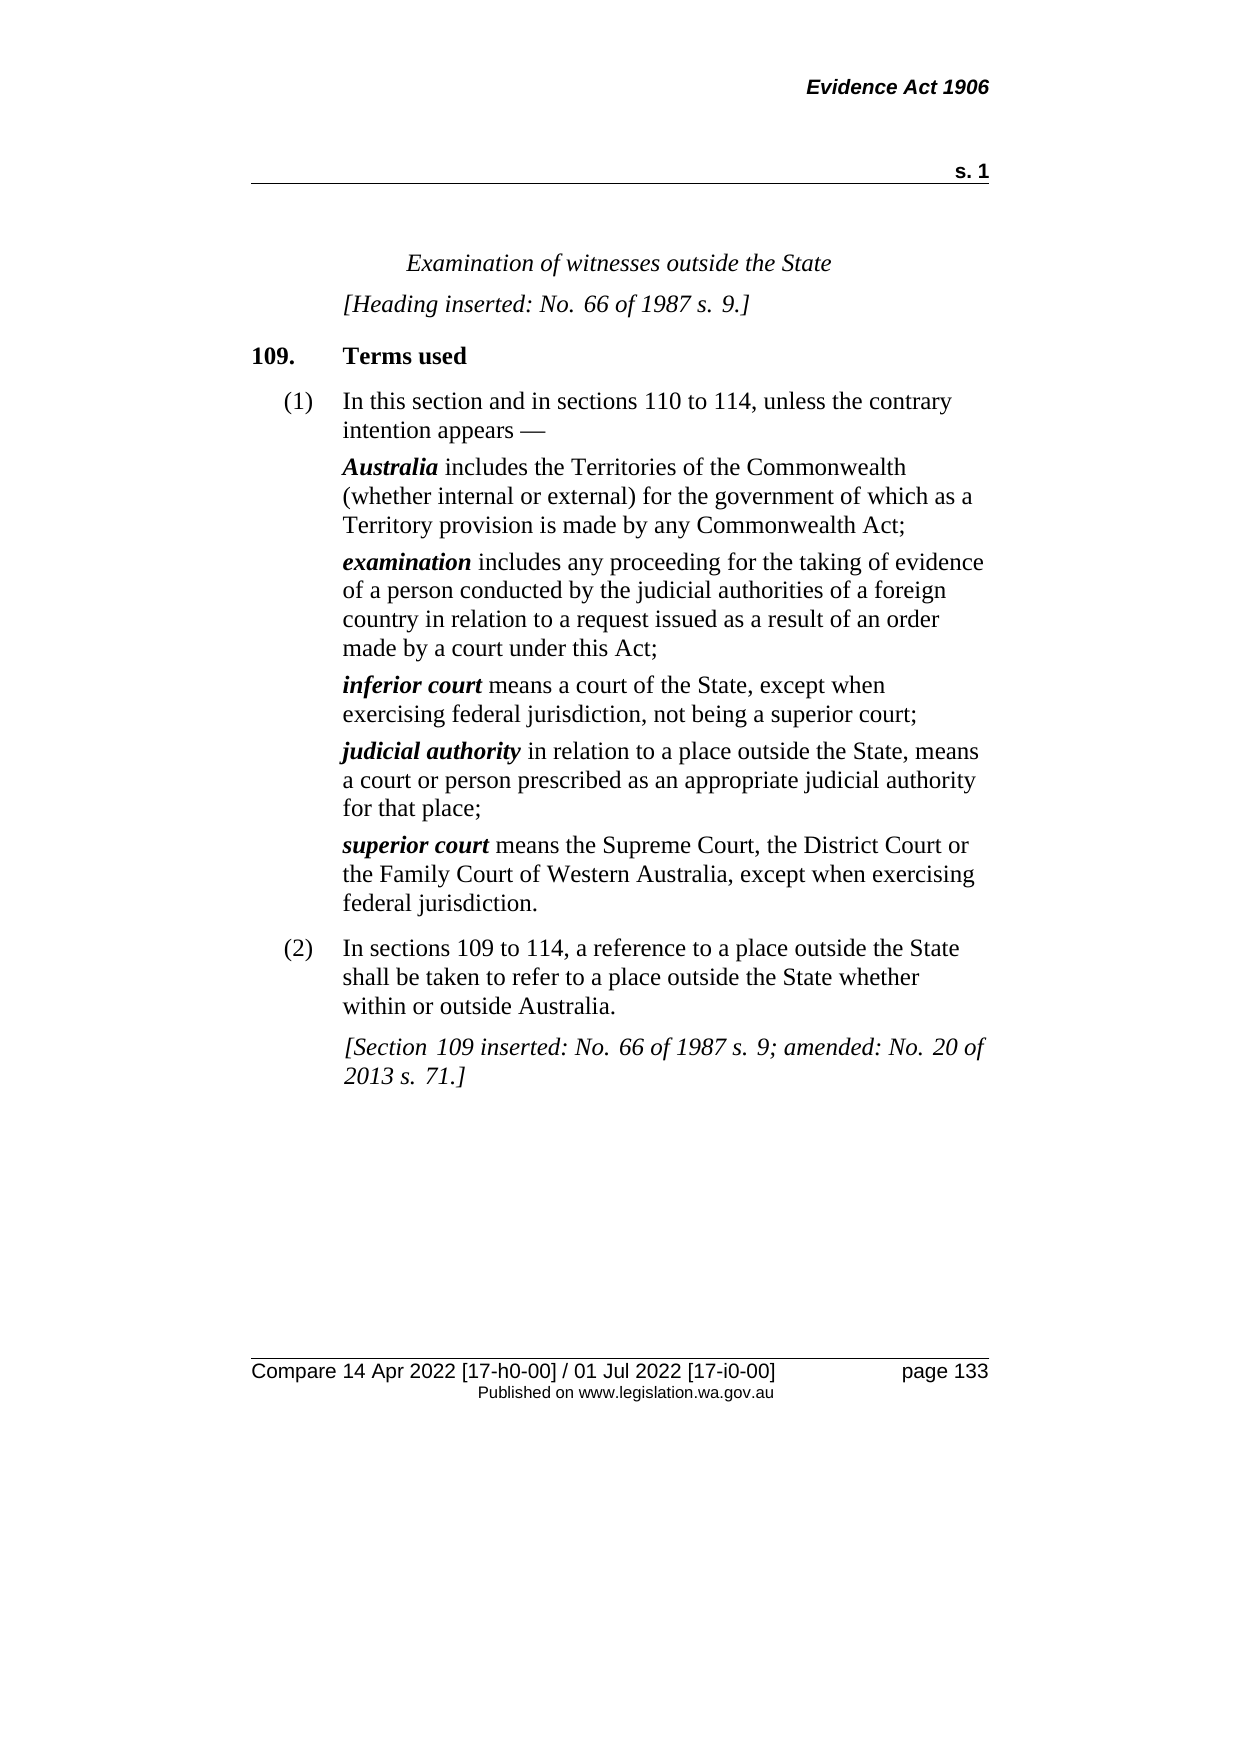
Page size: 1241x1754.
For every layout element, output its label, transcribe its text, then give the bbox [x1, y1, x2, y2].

text superior court means the Supreme Court, the District Court or the Family Court of Western Australia, except when exercising federal jurisdiction. [251, 831, 989, 917]
text Australia includes the Territories of the Commonwealth (whether internal or external) for the government of which as a Territory provision is made by any Commonwealth Act; [251, 452, 989, 538]
text inferior court means a court of the State, except when exercising federal jurisdiction, not being a superior court; [251, 670, 989, 728]
subtitle 109. Terms used [251, 341, 989, 370]
text examination includes any proceeding for the taking of evidence of a person conducted by the judicial authorities of a foreign country in relation to a request issued as a result of an order made by a court under this Act; [251, 547, 989, 662]
text (1) In this section and in sections 110 to 114, unless the contrary intention appears — [251, 386, 989, 444]
text judicial authority in relation to a place outside the State, means a court or person prescribed as an appropriate judicial authority for that place; [251, 736, 989, 822]
subtitle [Heading inserted: No. 66 of 1987 s. 9.] [251, 289, 989, 318]
text (2) In sections 109 to 114, a reference to a place outside the State shall be taken to refer to a place outside the State whether within or outside Australia. [251, 933, 989, 1020]
subtitle Examination of witnesses outside the State [251, 248, 989, 277]
text [Section 109 inserted: No. 66 of 1987 s. 9; amended: No. 20 of 2013 s. 71.] [251, 1032, 989, 1090]
